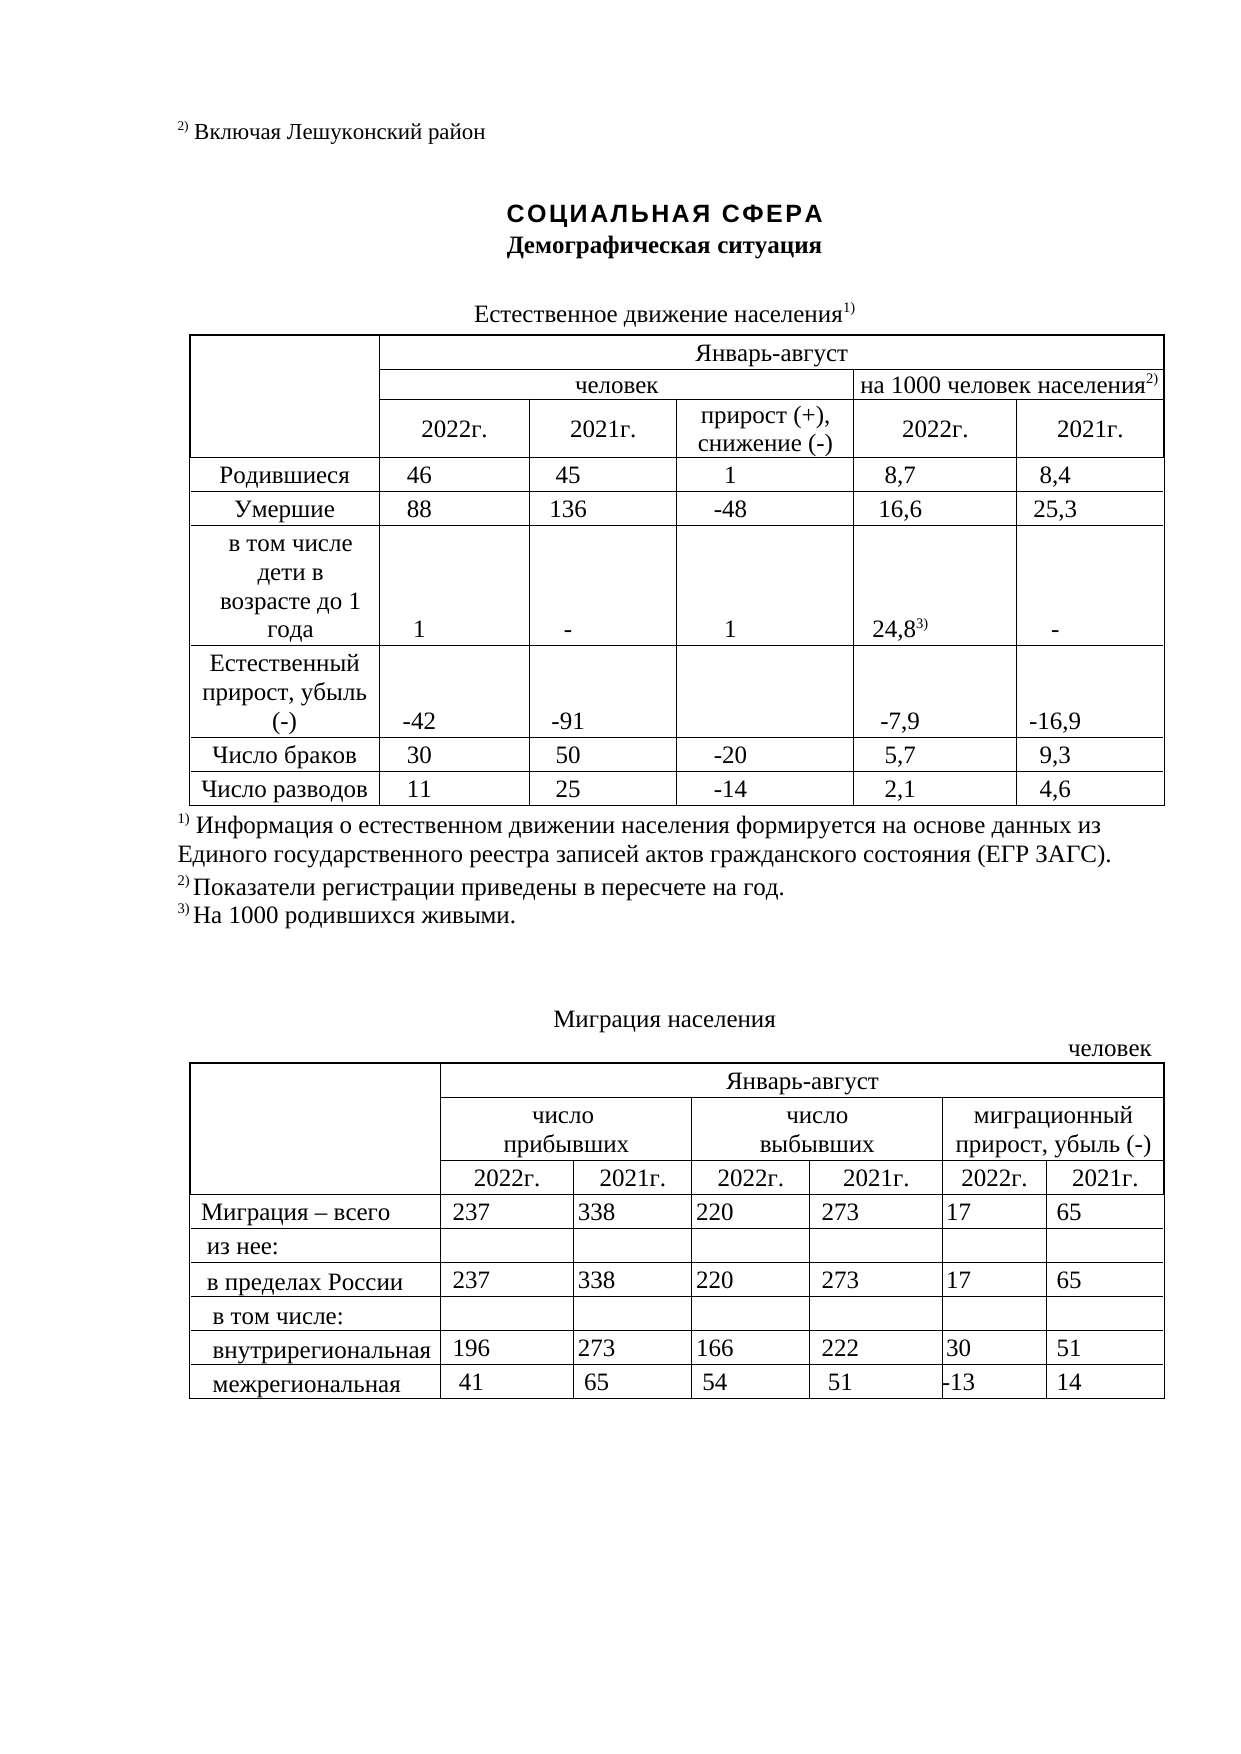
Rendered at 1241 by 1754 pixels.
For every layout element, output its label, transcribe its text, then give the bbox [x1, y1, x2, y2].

table_cell 41 [441, 1365, 573, 1397]
table_cell 220 [692, 1263, 809, 1296]
table_cell 338 [574, 1263, 691, 1296]
table_cell [1047, 1228, 1164, 1262]
text Социальная СФЕРА [177, 196, 1152, 230]
table_cell 50 [530, 738, 676, 771]
text 2) Показатели регистрации приведены в пересчете на год. [177, 872, 1152, 900]
table_cell 51 [810, 1365, 942, 1397]
table_cell - [530, 526, 676, 645]
table_header [191, 336, 379, 457]
table_cell 16,6 [854, 492, 1016, 525]
table_cell 2021г. [810, 1161, 942, 1194]
table_cell в пределах России [190, 1262, 440, 1296]
table_cell [810, 1229, 942, 1262]
table_cell 166 [692, 1331, 809, 1363]
text 2) Включая Лешуконский район [177, 118, 1152, 144]
text Миграция населения [177, 1004, 1152, 1033]
text человек [177, 1033, 1152, 1062]
table_header Январь-август [380, 336, 1163, 369]
table_cell -91 [530, 646, 676, 737]
table_cell на 1000 человек населения2) [854, 370, 1163, 399]
table_cell 14 [1047, 1364, 1164, 1397]
table_cell 2,1 [854, 772, 1016, 805]
table_cell человек [380, 370, 853, 399]
table_cell 9,3 [1017, 737, 1164, 771]
table_cell [574, 1297, 691, 1329]
table_header Январь-август [441, 1064, 1163, 1097]
table_cell 25 [530, 772, 676, 805]
table_cell 2022г. [854, 400, 1016, 457]
table_cell [1047, 1296, 1164, 1329]
table_cell 30 [380, 738, 529, 771]
table_cell в том числе дети в возрасте до 1 года [190, 525, 379, 645]
table_cell 11 [380, 772, 529, 805]
table_cell Умершие [190, 491, 379, 525]
table_cell 65 [1047, 1262, 1164, 1296]
table_cell 8,4 [1017, 458, 1164, 491]
table_cell Число браков [190, 737, 379, 771]
table_cell [574, 1229, 691, 1262]
table_cell 1 [677, 458, 853, 491]
text 3) На 1000 родившихся живыми. [177, 900, 1152, 929]
table_cell [441, 1229, 573, 1262]
table_cell Родившиеся [190, 458, 379, 491]
table_cell 2022г. [943, 1161, 1046, 1194]
table_cell 5,7 [854, 738, 1016, 771]
table_cell межрегиональная [190, 1364, 440, 1397]
table_cell 88 [380, 492, 529, 525]
table_cell -7,9 [854, 646, 1016, 737]
table_cell -20 [677, 738, 853, 771]
table_cell 338 [574, 1195, 691, 1228]
table_cell 45 [530, 458, 676, 491]
text Естественное движение населения1) [177, 299, 1152, 328]
table_cell 1 [380, 526, 529, 645]
table_cell Естественный прирост, убыль (-) [190, 645, 379, 737]
table_cell 196 [441, 1331, 573, 1363]
table_cell [692, 1297, 809, 1329]
table_cell 1 [677, 526, 853, 645]
table_cell число прибывших [441, 1098, 691, 1160]
table_cell 51 [1047, 1330, 1164, 1363]
table_cell прирост (+), снижение (-) [677, 400, 853, 457]
table_cell 237 [441, 1263, 573, 1296]
table_cell 273 [810, 1195, 942, 1228]
table_cell [677, 646, 853, 737]
table_cell 273 [574, 1331, 691, 1363]
table_cell -14 [677, 772, 853, 805]
table_cell 25,3 [1017, 491, 1164, 525]
table_cell 46 [380, 458, 529, 491]
table_cell 2021г. [1017, 400, 1163, 457]
table_cell [943, 1229, 1046, 1262]
table_cell 2021г. [574, 1161, 691, 1194]
table_cell -16,9 [1017, 645, 1164, 737]
table_cell 30 [943, 1331, 1046, 1363]
table_cell -13 [943, 1365, 1046, 1397]
table_cell 2021г. [530, 400, 676, 457]
table_cell Число разводов [190, 771, 379, 805]
table_cell 65 [1047, 1195, 1164, 1228]
table_cell 54 [692, 1365, 809, 1397]
table_cell - [1017, 525, 1164, 645]
table_cell 8,7 [854, 458, 1016, 491]
table_cell из нее: [190, 1228, 440, 1262]
table_cell 2021г. [1047, 1161, 1163, 1194]
table_cell в том числе: [190, 1296, 440, 1329]
table_cell [692, 1229, 809, 1262]
table_cell миграционный прирост, убыль (-) [943, 1098, 1163, 1160]
table_cell Миграция – всего [190, 1195, 440, 1228]
text Демографическая ситуация [177, 230, 1152, 259]
table_cell 237 [441, 1195, 573, 1228]
table_cell 2022г. [441, 1161, 573, 1194]
table_cell 273 [810, 1263, 942, 1296]
table_cell [943, 1297, 1046, 1329]
table_cell 17 [943, 1263, 1046, 1296]
table_cell 222 [810, 1331, 942, 1363]
table_cell 136 [530, 492, 676, 525]
table_cell 2022г. [692, 1161, 809, 1194]
text 1) Информация о естественном движении населения формируется на основе данных из Единого государственного реестра записей актов гражданского состояния (ЕГР ЗАГС). [177, 810, 1152, 867]
table_cell -42 [380, 646, 529, 737]
table_cell 24,83) [854, 526, 1016, 645]
table_cell 65 [574, 1365, 691, 1397]
table_cell 220 [692, 1195, 809, 1228]
table_cell 17 [943, 1195, 1046, 1228]
table_header [191, 1064, 440, 1194]
table_cell [441, 1297, 573, 1329]
table_cell число выбывших [692, 1098, 942, 1160]
table_cell внутрирегиональная [190, 1330, 440, 1363]
table_cell 4,6 [1017, 771, 1164, 805]
table_cell 2022г. [380, 400, 529, 457]
table_cell [810, 1297, 942, 1329]
table_cell -48 [677, 492, 853, 525]
